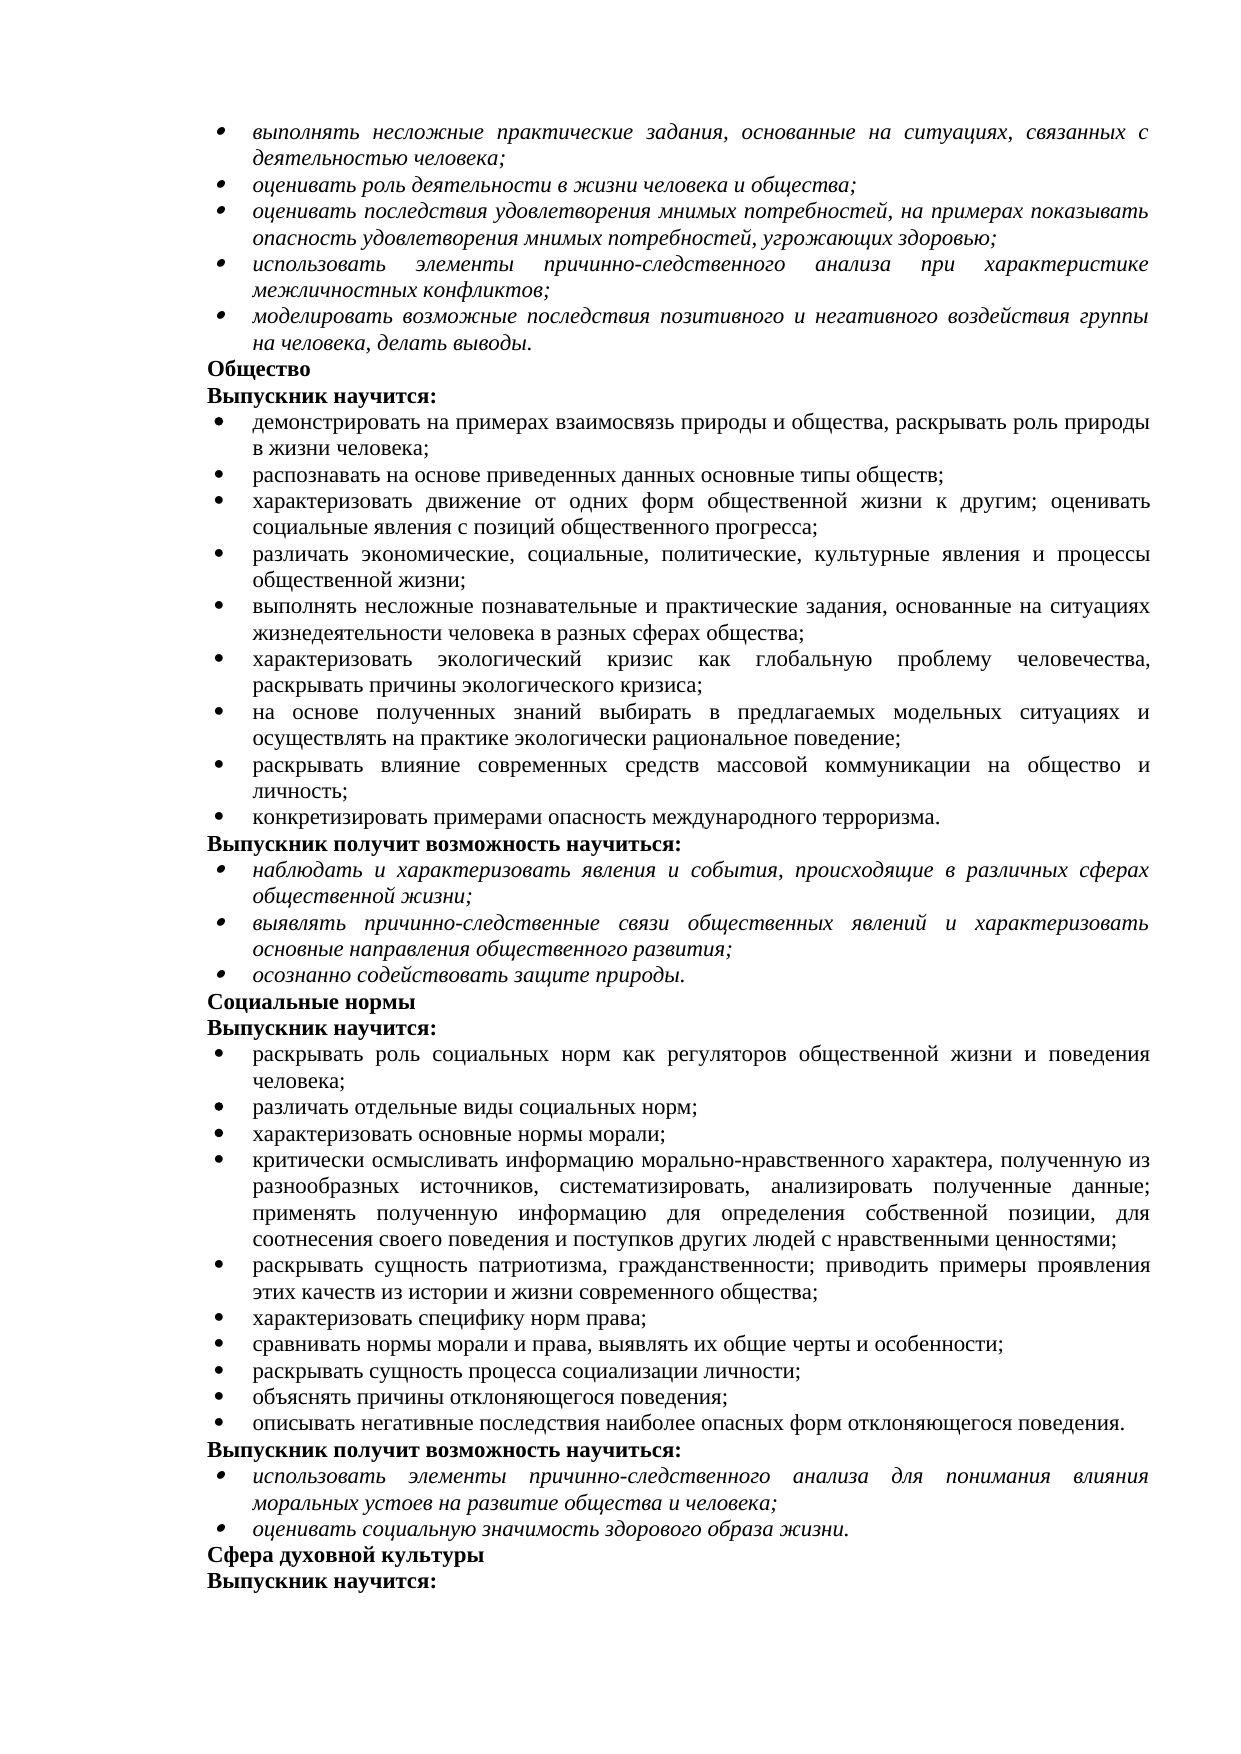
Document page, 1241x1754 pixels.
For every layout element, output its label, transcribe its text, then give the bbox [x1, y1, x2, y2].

list характеризовать движение от одних форм общественной жизни к другим; оценивать социальные явления с позиций общественного прогресса; [215, 487, 1152, 540]
text Выпускник научится: [177, 382, 1152, 408]
list конкретизировать примерами опасность международного терроризма. [215, 803, 1152, 830]
list на основе полученных знаний выбирать в предлагаемых модельных ситуациях и осуществлять на практике экологически рациональное поведение; [215, 698, 1152, 751]
list выполнять несложные познавательные и практические задания, основанные на ситуациях жизнедеятельности человека в разных сферах общества; [215, 592, 1152, 645]
list раскрывать сущность процесса социализации личности; [215, 1357, 1152, 1383]
list раскрывать сущность патриотизма, гражданственности; приводить примеры проявления этих качеств из истории и жизни современного общества; [215, 1251, 1152, 1304]
list моделировать возможные последствия позитивного и негативного воздействия группы на человека, делать выводы. [215, 303, 1152, 355]
list объяснять причины отклоняющегося поведения; [215, 1383, 1152, 1409]
text Выпускник научится: [177, 1014, 1152, 1041]
text Выпускник научится: [177, 1568, 1152, 1594]
list наблюдать и характеризовать явления и события, происходящие в различных сферах общественной жизни; [215, 856, 1152, 909]
list критически осмысливать информацию морально-нравственного характера, полученную из разнообразных источников, систематизировать, анализировать полученные данные; применять полученную информацию для определения собственной позиции, для соотнесения своего поведения и поступков других людей с нравственными ценностями; [215, 1146, 1152, 1251]
list выявлять причинно-следственные связи общественных явлений и характеризовать основные направления общественного развития; [215, 909, 1152, 961]
list использовать элементы причинно-следственного анализа при характеристике межличностных конфликтов; [215, 250, 1152, 303]
list демонстрировать на примерах взаимосвязь природы и общества, раскрывать роль природы в жизни человека; [215, 408, 1152, 461]
list сравнивать нормы морали и права, выявлять их общие черты и особенности; [215, 1330, 1152, 1357]
text Сфера духовной культуры [177, 1541, 1152, 1568]
list использовать элементы причинно-следственного анализа для понимания влияния моральных устоев на развитие общества и человека; [215, 1462, 1152, 1515]
list различать отдельные виды социальных норм; [215, 1093, 1152, 1119]
list выполнять несложные практические задания, основанные на ситуациях, связанных с деятельностью человека; [215, 118, 1152, 171]
list оценивать роль деятельности в жизни человека и общества; [215, 171, 1152, 197]
text Выпускник получит возможность научиться: [177, 1436, 1152, 1462]
text Общество [177, 355, 1152, 382]
list характеризовать основные нормы морали; [215, 1119, 1152, 1146]
list оценивать социальную значимость здорового образа жизни. [215, 1515, 1152, 1541]
list раскрывать влияние современных средств массовой коммуникации на общество и личность; [215, 751, 1152, 803]
list характеризовать специфику норм права; [215, 1304, 1152, 1330]
text Социальные нормы [177, 988, 1152, 1014]
list раскрывать роль социальных норм как регуляторов общественной жизни и поведения человека; [215, 1041, 1152, 1093]
text Выпускник получит возможность научиться: [177, 830, 1152, 856]
list различать экономические, социальные, политические, культурные явления и процессы общественной жизни; [215, 540, 1152, 592]
list осознанно содействовать защите природы. [215, 961, 1152, 988]
list распознавать на основе приведенных данных основные типы обществ; [215, 461, 1152, 487]
list описывать негативные последствия наиболее опасных форм отклоняющегося поведения. [215, 1409, 1152, 1436]
list характеризовать экологический кризис как глобальную проблему человечества, раскрывать причины экологического кризиса; [215, 645, 1152, 698]
list оценивать последствия удовлетворения мнимых потребностей, на примерах показывать опасность удовлетворения мнимых потребностей, угрожающих здоровью; [215, 197, 1152, 250]
